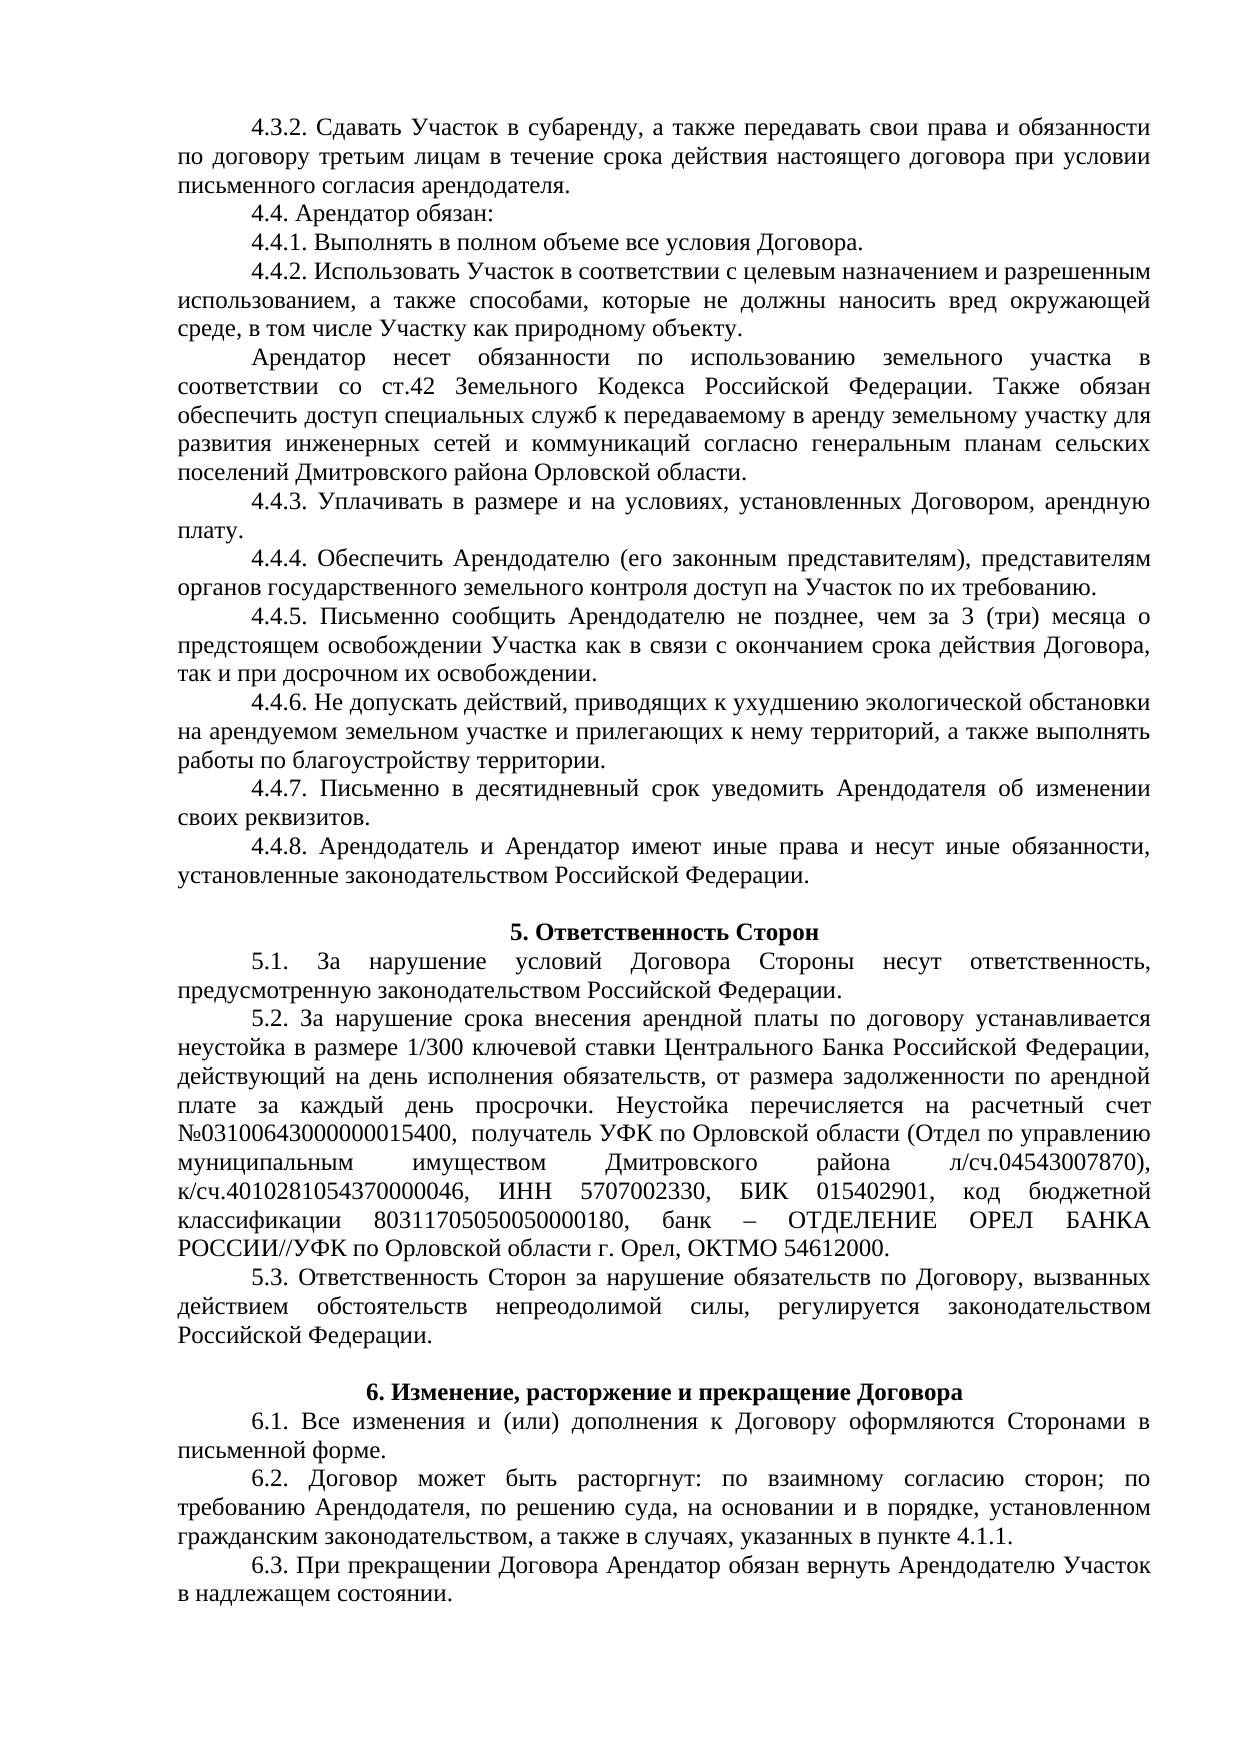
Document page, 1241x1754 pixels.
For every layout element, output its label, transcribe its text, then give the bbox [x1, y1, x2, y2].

text 6.2. Договор может быть расторгнут: по взаимному согласию сторон; по требованию Арендодателя, по решению суда, на основании и в порядке, установленном гражданским законодательством, а также в случаях, указанных в пункте 4.1.1. [177, 1463, 1152, 1550]
text 6.3. При прекращении Договора Арендатор обязан вернуть Арендодателю Участок в надлежащем состоянии. [177, 1550, 1152, 1607]
text 4.3.2. Сдавать Участок в субаренду, а также передавать свои права и обязанности по договору третьим лицам в течение срока действия настоящего договора при условии письменного согласия арендодателя. [177, 112, 1152, 198]
text 5.2. За нарушение срока внесения арендной платы по договору устанавливается неустойка в размере 1/300 ключевой ставки Центрального Банка Российской Федерации, действующий на день исполнения обязательств, от размера задолженности по арендной плате за каждый день просрочки. Неустойка перечисляется на расчетный счет №03100643000000015400, получатель УФК по Орловской области (Отдел по управлению муниципальным имуществом Дмитровского района л/сч.04543007870), к/сч.4010281054370000046, ИНН 5707002330, БИК 015402901, код бюджетной классификации 80311705050050000180, банк – ОТДЕЛЕНИЕ ОРЕЛ БАНКА РОССИИ//УФК по Орловской области г. Орел, ОКТМО 54612000. [177, 1003, 1152, 1262]
text 4.4.6. Не допускать действий, приводящих к ухудшению экологической обстановки на арендуемом земельном участке и прилегающих к нему территорий, а также выполнять работы по благоустройству территории. [177, 687, 1152, 773]
text 5.3. Ответственность Сторон за нарушение обязательств по Договору, вызванных действием обстоятельств непреодолимой силы, регулируется законодательством Российской Федерации. [177, 1262, 1152, 1348]
text 4.4.7. Письменно в десятидневный срок уведомить Арендодателя об изменении своих реквизитов. [177, 773, 1152, 831]
text 4.4. Арендатор обязан: [177, 198, 1152, 227]
text 5.1. За нарушение условий Договора Стороны несут ответственность, предусмотренную законодательством Российской Федерации. [177, 946, 1152, 1003]
text 4.4.1. Выполнять в полном объеме все условия Договора. [177, 227, 1152, 256]
text 4.4.5. Письменно сообщить Арендодателю не позднее, чем за 3 (три) месяца о предстоящем освобождении Участка как в связи с окончанием срока действия Договора, так и при досрочном их освобождении. [177, 601, 1152, 687]
text 6. Изменение, расторжение и прекращение Договора [177, 1377, 1152, 1406]
text 4.4.4. Обеспечить Арендодателю (его законным представителям), представителям органов государственного земельного контроля доступ на Участок по их требованию. [177, 543, 1152, 601]
text 4.4.8. Арендодатель и Арендатор имеют иные права и несут иные обязанности, установленные законодательством Российской Федерации. [177, 831, 1152, 888]
text 4.4.2. Использовать Участок в соответствии с целевым назначением и разрешенным использованием, а также способами, которые не должны наносить вред окружающей среде, в том числе Участку как природному объекту. [177, 256, 1152, 342]
text Арендатор несет обязанности по использованию земельного участка в соответствии со ст.42 Земельного Кодекса Российской Федерации. Также обязан обеспечить доступ специальных служб к передаваемому в аренду земельному участку для развития инженерных сетей и коммуникаций согласно генеральным планам сельских поселений Дмитровского района Орловской области. [177, 342, 1152, 486]
text 6.1. Все изменения и (или) дополнения к Договору оформляются Сторонами в письменной форме. [177, 1406, 1152, 1463]
text 4.4.3. Уплачивать в размере и на условиях, установленных Договором, арендную плату. [177, 486, 1152, 543]
text 5. Ответственность Сторон [177, 917, 1152, 946]
